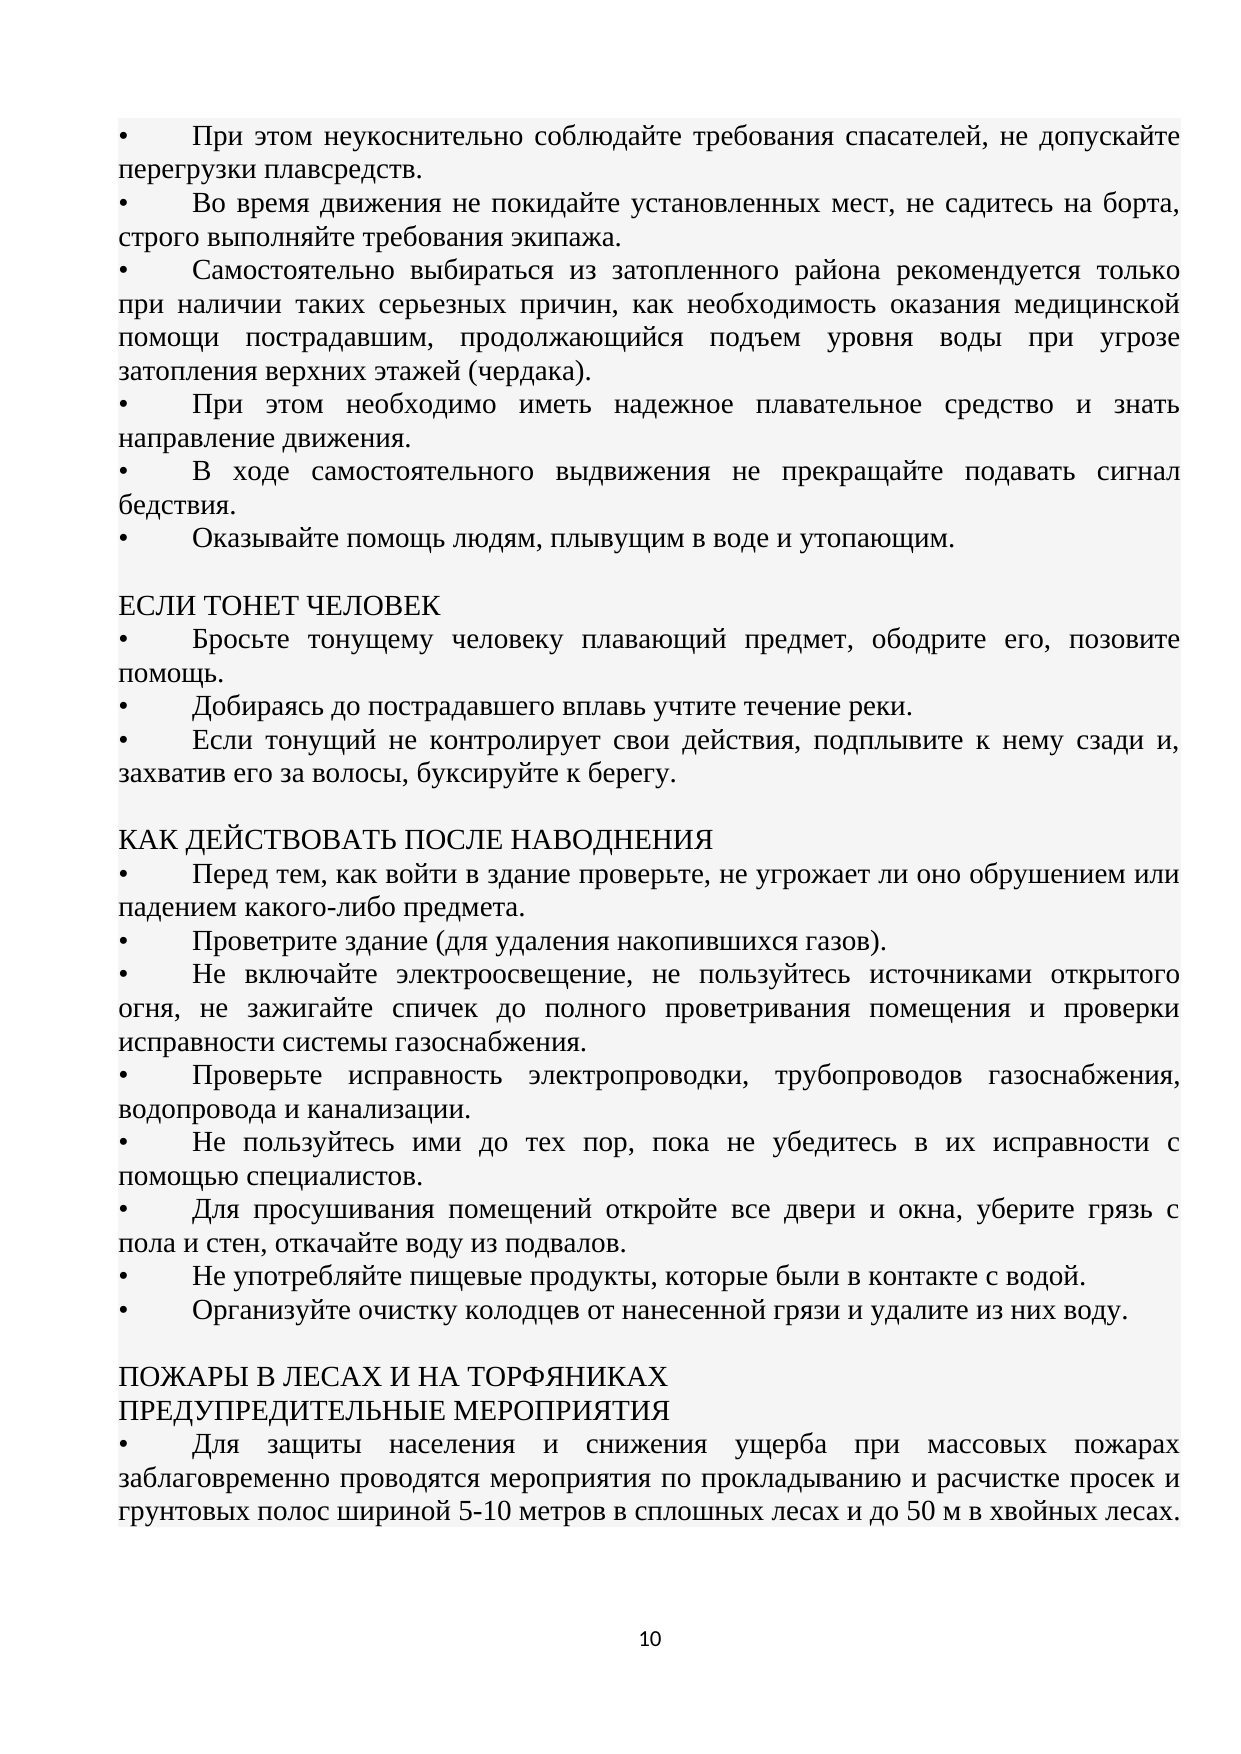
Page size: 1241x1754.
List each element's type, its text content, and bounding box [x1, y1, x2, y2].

list Если тонущий не контролирует свои действия, подплывите к нему сзади и, захватив его за волосы, буксируйте к берегу. [118, 722, 1181, 789]
list Бросьте тонущему человеку плавающий предмет, ободрите его, позовите помощь. [118, 621, 1181, 688]
text ЕСЛИ ТОНЕТ ЧЕЛОВЕК [118, 588, 1181, 621]
list Не употребляйте пищевые продукты, которые были в контакте с водой. [118, 1258, 1181, 1292]
list Оказывайте помощь людям, плывущим в воде и утопающим. [118, 521, 1181, 554]
list При этом необходимо иметь надежное плавательное средство и знать направление движения. [118, 386, 1181, 453]
text ПОЖАРЫ В ЛЕСАХ И НА ТОРФЯНИКАХ [118, 1359, 1181, 1393]
text ПРЕДУПРЕДИТЕЛЬНЫЕ МЕРОПРИЯТИЯ [118, 1393, 1181, 1426]
list В ходе самостоятельного выдвижения не прекращайте подавать сигнал бедствия. [118, 453, 1181, 521]
list Не включайте электроосвещение, не пользуйтесь источниками открытого огня, не зажигайте спичек до полного проветривания помещения и проверки исправности системы газоснабжения. [118, 957, 1181, 1057]
list Проверьте исправность электропроводки, трубопроводов газоснабжения, водопровода и канализации. [118, 1057, 1181, 1124]
list Не пользуйтесь ими до тех пор, пока не убедитесь в их исправности с помощью специалистов. [118, 1124, 1181, 1191]
list Проветрите здание (для удаления накопившихся газов). [118, 923, 1181, 957]
list Организуйте очистку колодцев от нанесенной грязи и удалите из них воду. [118, 1292, 1181, 1326]
list Для защиты населения и снижения ущерба при массовых пожарах заблаговременно проводятся мероприятия по прокладыванию и расчистке просек и грунтовых полос шириной 5-10 метров в сплошных лесах и до 50 м в хвойных лесах. [118, 1426, 1181, 1527]
list Для просушивания помещений откройте все двери и окна, уберите грязь с пола и стен, откачайте воду из подвалов. [118, 1191, 1181, 1258]
list При этом неукоснительно соблюдайте требования спасателей, не допускайте перегрузки плавсредств. [118, 118, 1181, 185]
list Во время движения не покидайте установленных мест, не садитесь на борта, строго выполняйте требования экипажа. [118, 185, 1181, 252]
text КАК ДЕЙСТВОВАТЬ ПОСЛЕ НАВОДНЕНИЯ [118, 822, 1181, 856]
list Добираясь до пострадавшего вплавь учтите течение реки. [118, 688, 1181, 722]
list Самостоятельно выбираться из затопленного района рекомендуется только при наличии таких серьезных причин, как необходимость оказания медицинской помощи пострадавшим, продолжающийся подъем уровня воды при угрозе затопления верхних этажей (чердака). [118, 252, 1181, 386]
list Перед тем, как войти в здание проверьте, не угрожает ли оно обрушением или падением какого-либо предмета. [118, 856, 1181, 923]
